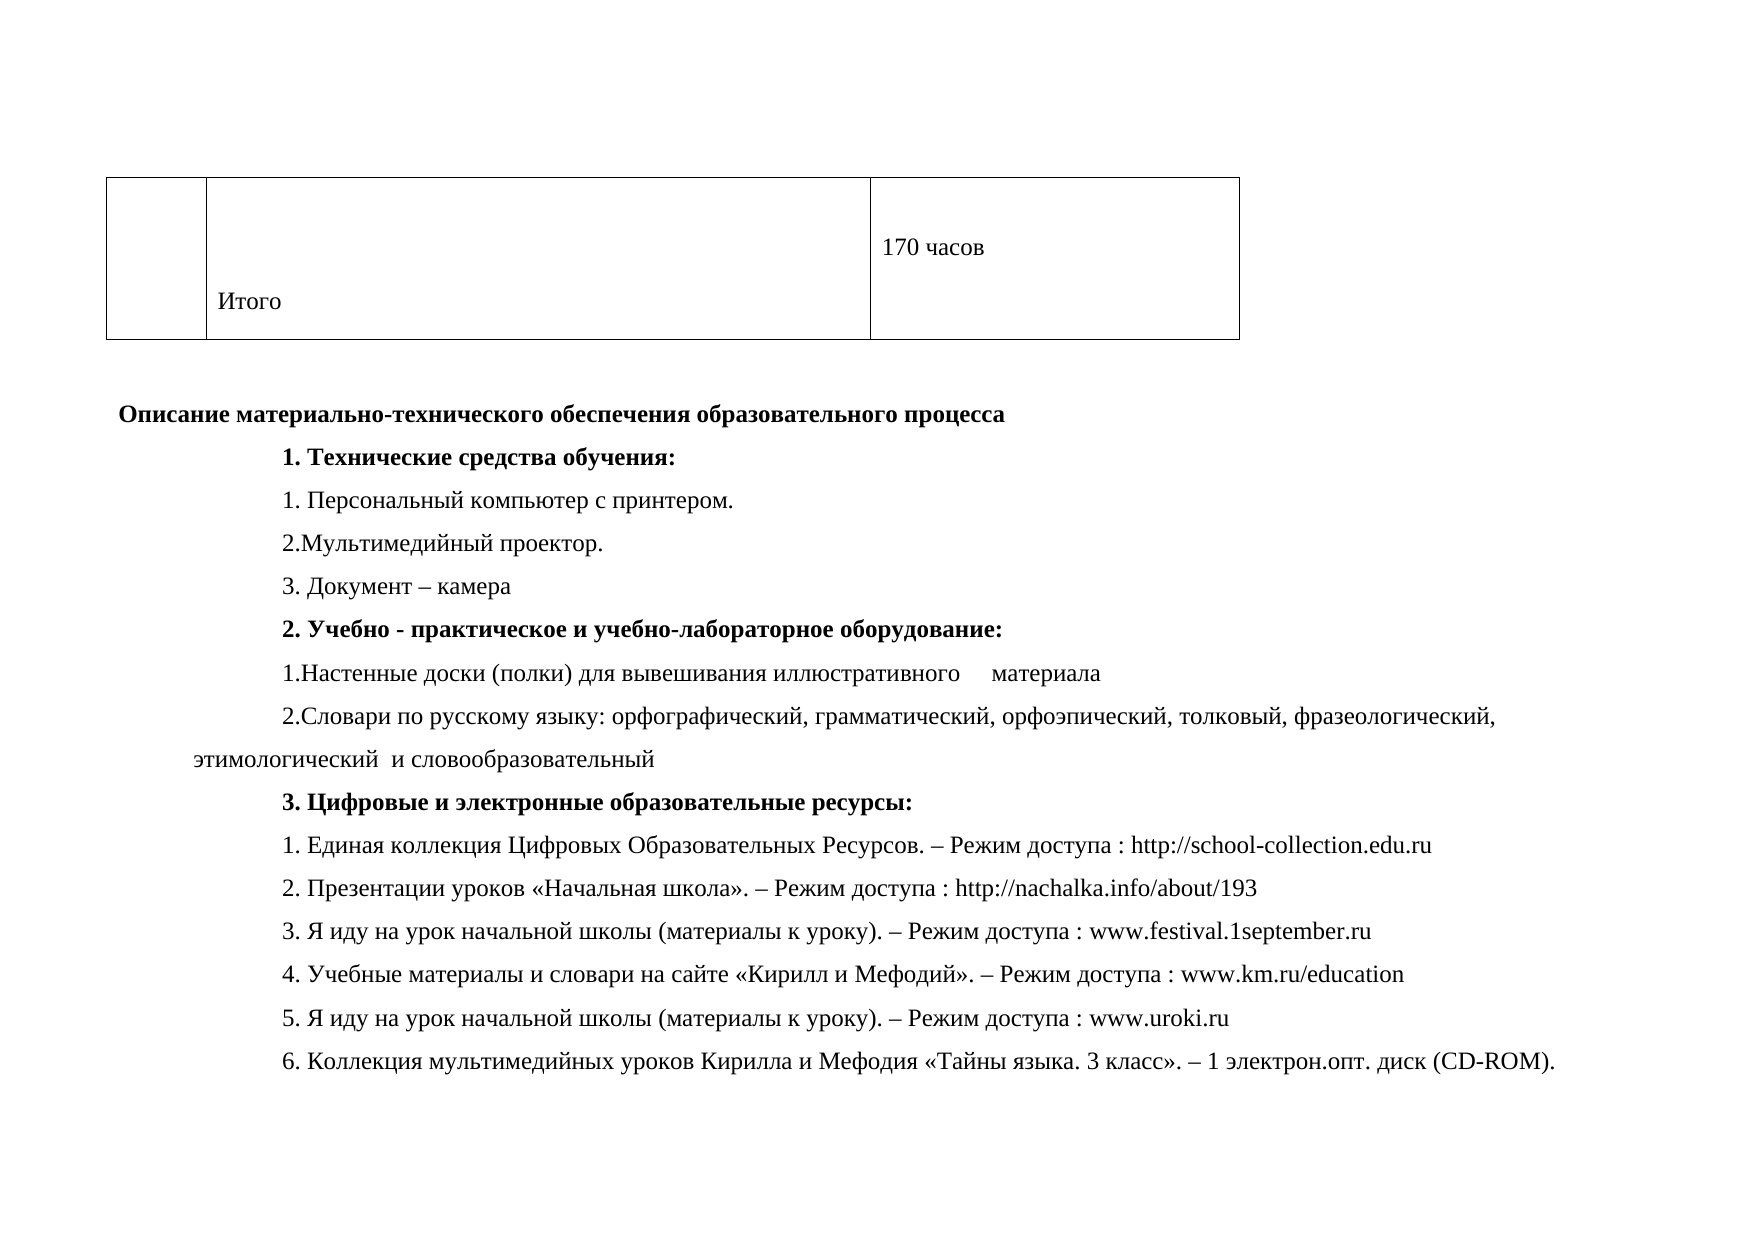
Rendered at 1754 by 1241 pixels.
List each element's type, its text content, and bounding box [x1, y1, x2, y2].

text 3. Документ – камера [193, 571, 1636, 600]
text 6. Коллекция мультимедийных уроков Кирилла и Мефодия «Тайны языка. 3 класс». – 1 электрон.опт. диск (CD-ROM). [193, 1046, 1636, 1074]
text 2.Мультимедийный проектор. [193, 528, 1636, 557]
text 1.Настенные доски (полки) для вывешивания иллюстративного материала [193, 658, 1636, 686]
text 2. Презентации уроков «Начальная школа». – Режим доступа : http://nachalka.info/about/193 [193, 873, 1636, 902]
text 1. Единая коллекция Цифровых Образовательных Ресурсов. – Режим доступа : http://school-collection.edu.ru [193, 830, 1636, 859]
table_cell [871, 178, 1239, 339]
text Описание материально-технического обеспечения образовательного процесса [118, 399, 1636, 428]
text 2.Словари по русскому языку: орфографический, грамматический, орфоэпический, толковый, фразеологический, этимологический и словообразовательный [193, 701, 1636, 773]
text 4. Учебные материалы и словари на сайте «Кирилл и Мефодий». – Режим доступа : www.km.ru/education [193, 959, 1636, 988]
text 1. Технические средства обучения: [193, 442, 1636, 471]
text 2. Учебно - практическое и учебно-лабораторное оборудование: [193, 614, 1636, 643]
text 3. Я иду на урок начальной школы (материалы к уроку). – Режим доступа : www.festival.1september.ru [193, 916, 1636, 945]
text 1. Персональный компьютер с принтером. [193, 485, 1636, 514]
table_cell [107, 178, 206, 339]
text 5. Я иду на урок начальной школы (материалы к уроку). – Режим доступа : www.uroki.ru [193, 1003, 1636, 1031]
text 3. Цифровые и электронные образовательные ресурсы: [193, 787, 1636, 816]
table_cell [207, 178, 870, 339]
